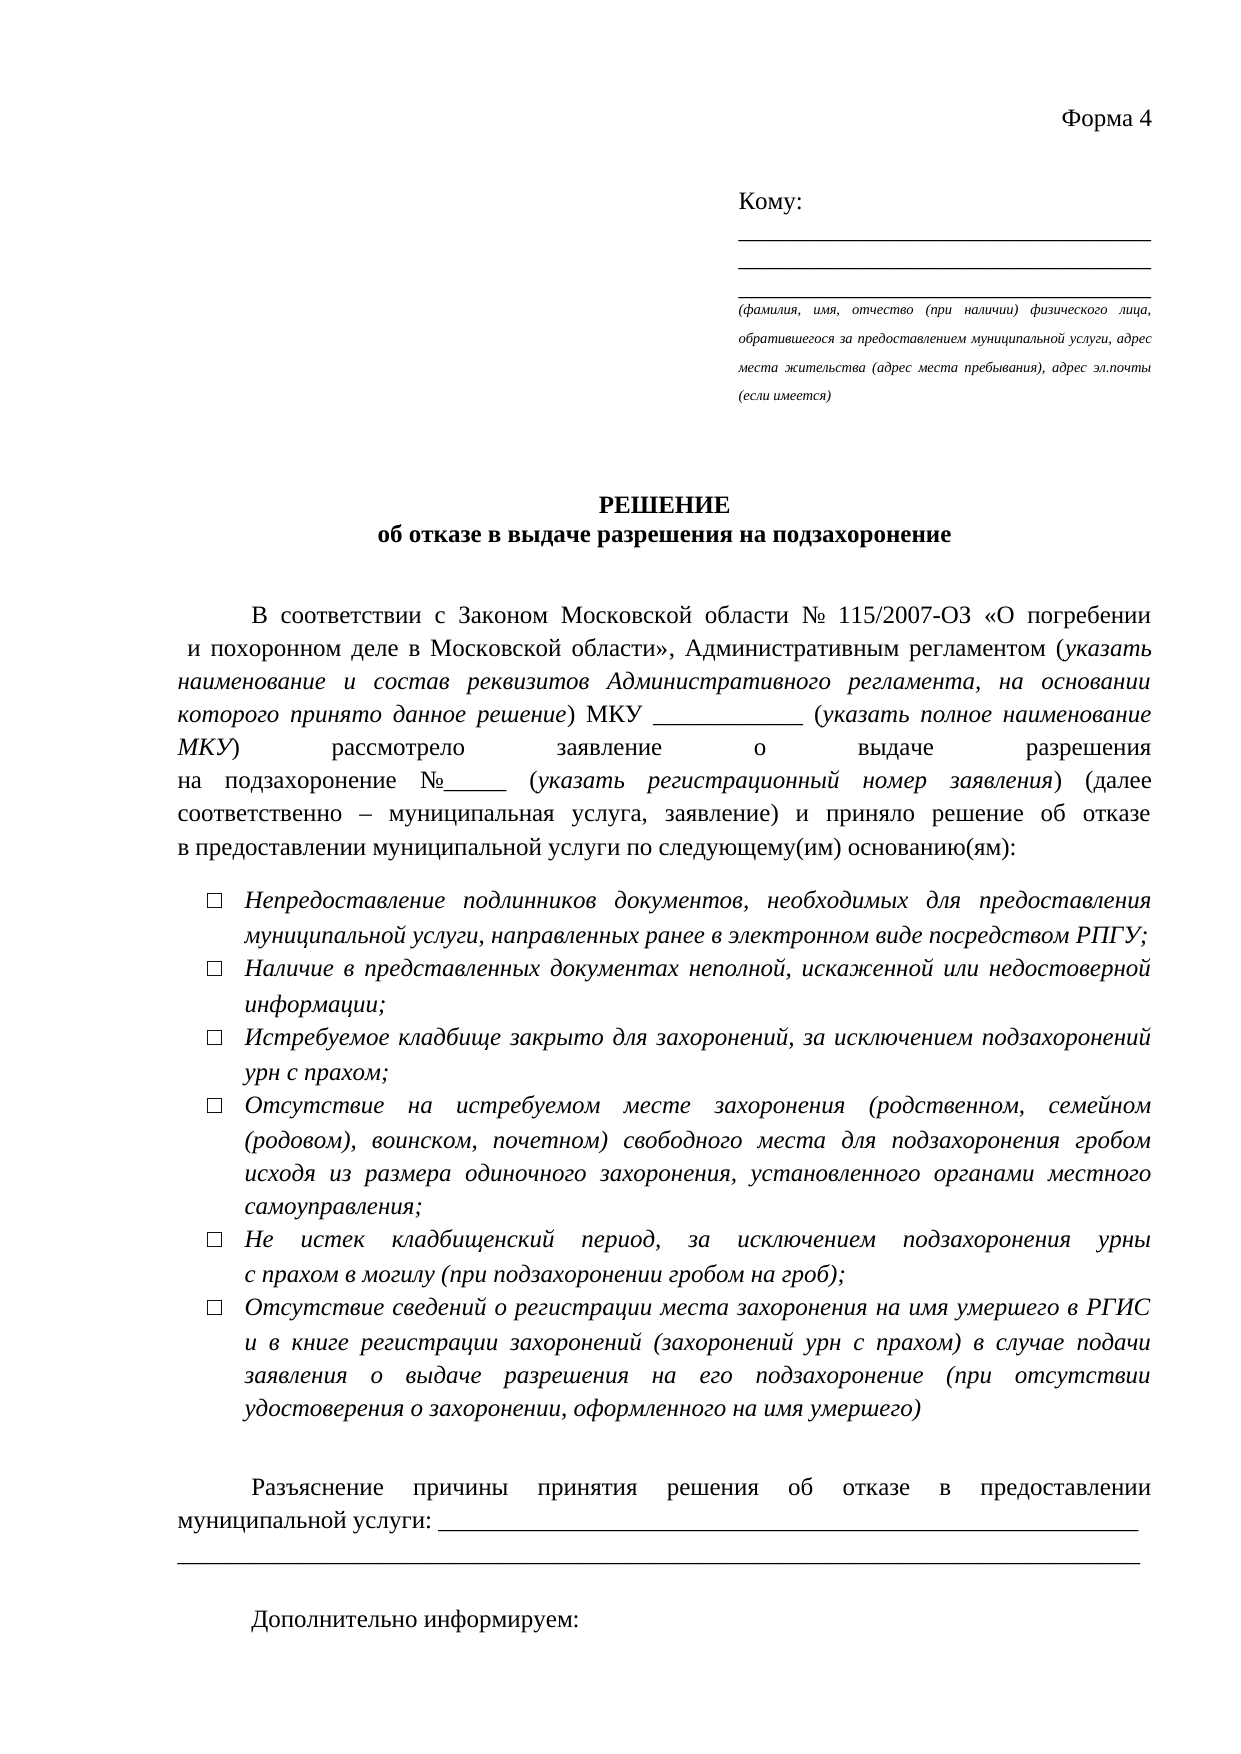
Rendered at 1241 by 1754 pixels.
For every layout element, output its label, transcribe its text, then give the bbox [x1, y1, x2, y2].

list Не истек кладбищенский период, за исключением подзахоронения урны с прахом в могилу (при подзахоронении гробом на гроб); [207, 1224, 1152, 1288]
text об отказе в выдаче разрешения на подзахоронение [177, 519, 1152, 547]
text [177, 1538, 1152, 1567]
list Наличие в представленных документах неполной, искаженной или недостоверной информации; [207, 953, 1152, 1017]
list Истребуемое кладбище закрыто для захоронений, за исключением подзахоронений урн с прахом; [207, 1022, 1152, 1086]
list Непредоставление подлинников документов, необходимых для предоставления муниципальной услуги, направленных ранее в электронном виде посредством РПГУ; [207, 885, 1152, 949]
text В соответствии с Законом Московской области № 115/2007-ОЗ «О погребении и похоронном деле в Московской области», Административным регламентом (указать наименование и состав реквизитов Административного регламента, на основании которого принято данное решение) МКУ ____________ (указать полное наименование МКУ) рассмотрело заявление о выдаче разрешения на подзахоронение №_____ (указать регистрационный номер заявления) (далее соответственно – муниципальная услуга, заявление) и приняло решение об отказе в предоставлении муниципальной услуги по следующему(им) основанию(ям): [177, 600, 1152, 860]
text ___________________________________________________________________________________________________ [738, 215, 1152, 301]
list Отсутствие на истребуемом месте захоронения (родственном, семейном (родовом), воинском, почетном) свободного места для подзахоронения гробом исходя из размера одиночного захоронения, установленного органами местного самоуправления; [207, 1090, 1152, 1220]
text Дополнительно информируем: [251, 1604, 1152, 1633]
text РЕШЕНИЕ [177, 490, 1152, 519]
list Отсутствие сведений о регистрации места захоронения на имя умершего в РГИС и в книге регистрации захоронений (захоронений урн с прахом) в случае подачи заявления о выдаче разрешения на его подзахоронение (при отсутствии удостоверения о захоронении, оформленного на имя умершего) [207, 1292, 1152, 1422]
text (фамилия, имя, отчество (при наличии) физического лица, обратившегося за предоставлением муниципальной услуги, адрес места жительства (адрес места пребывания), адрес эл.почты (если имеется) [738, 301, 1152, 416]
text Кому: [738, 186, 1152, 215]
text Форма 4 [177, 103, 1152, 132]
text Разъяснение причины принятия решения об отказе в предоставлении муниципальной услуги: ________________________________________________________ [177, 1472, 1152, 1533]
